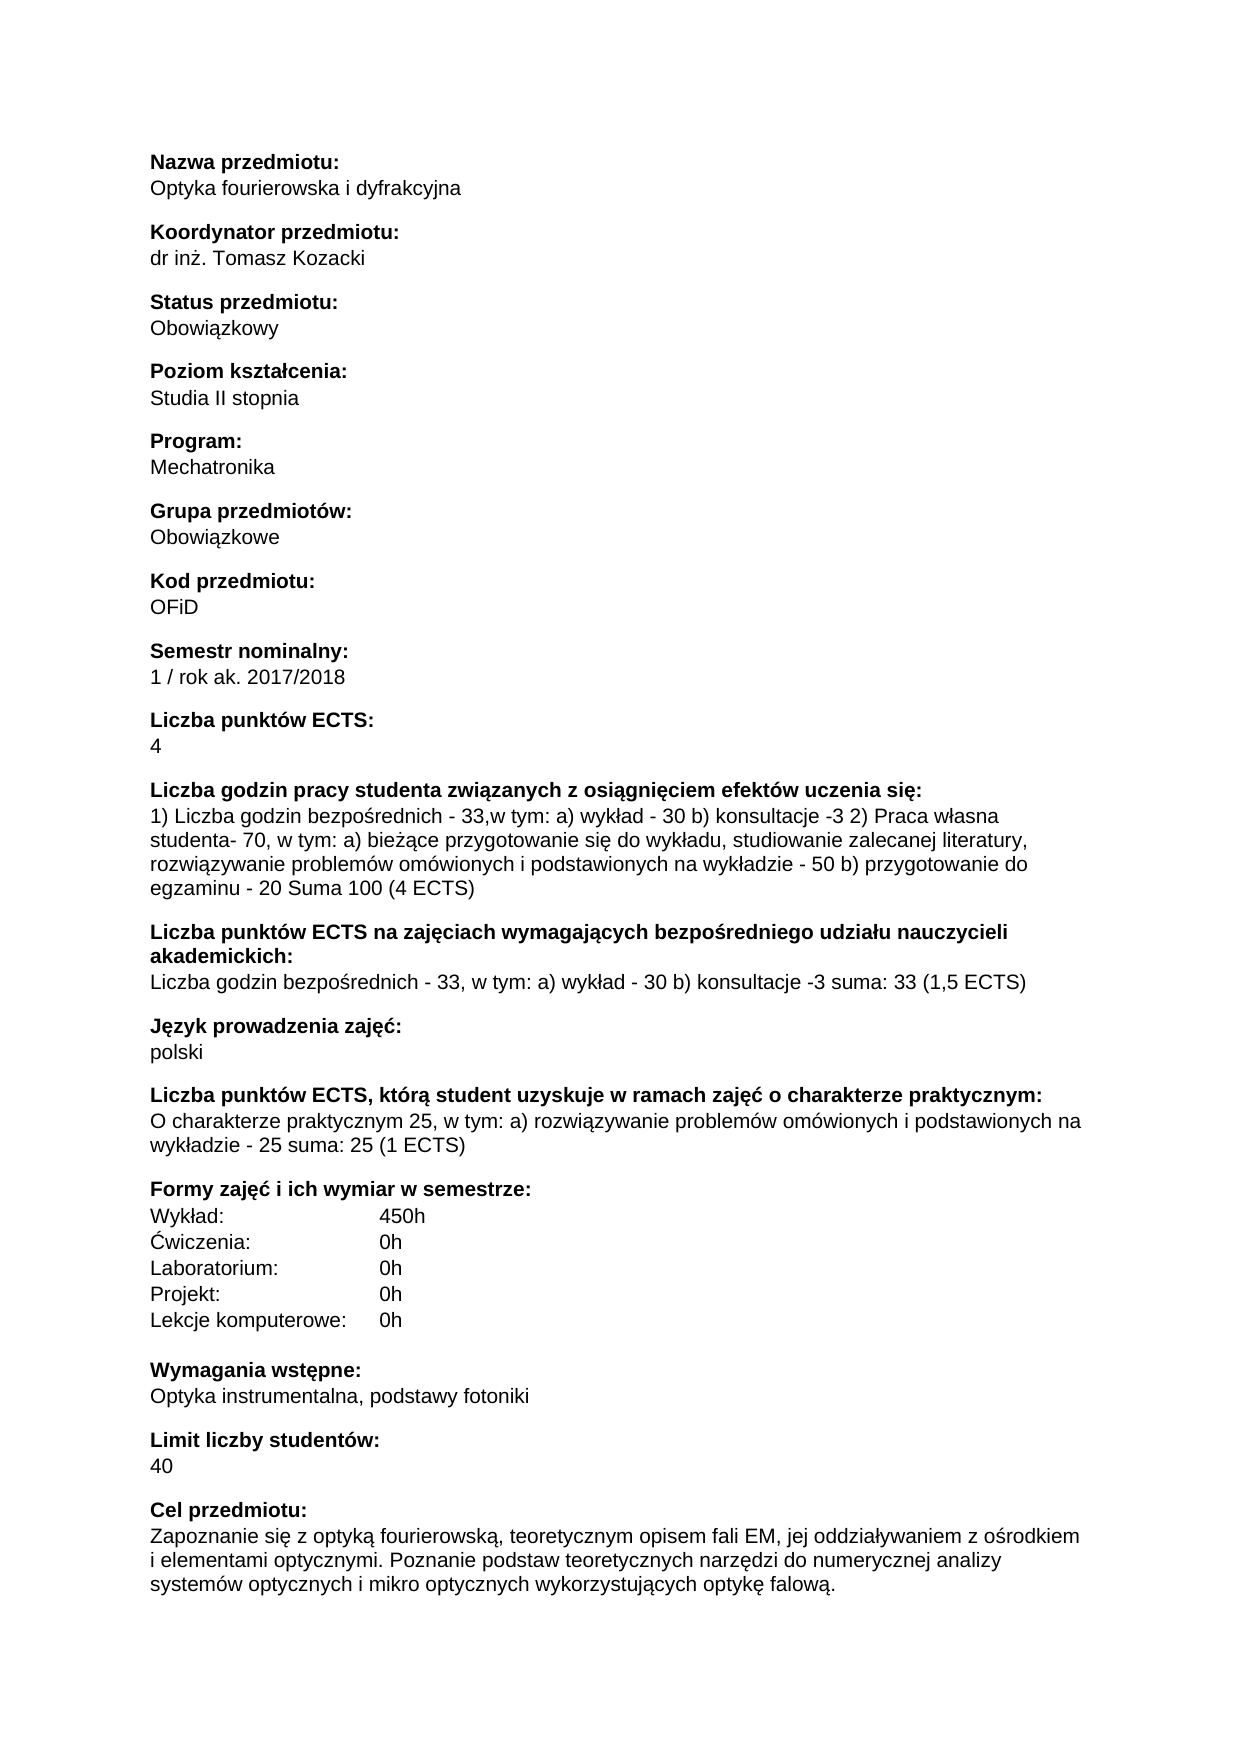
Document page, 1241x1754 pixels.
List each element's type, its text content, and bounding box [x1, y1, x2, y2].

text 4 [150, 734, 1090, 758]
table_cell Projekt: [140, 1282, 367, 1306]
table_header 450h [369, 1204, 597, 1228]
text Wymagania wstępne: [150, 1358, 1090, 1382]
text Obowiązkowy [150, 316, 1090, 339]
text Koordynator przedmiotu: [150, 220, 1090, 244]
table_cell Lekcje komputerowe: [140, 1308, 367, 1332]
text Poziom kształcenia: [150, 359, 1090, 383]
text Optyka instrumentalna, podstawy fotoniki [150, 1384, 1090, 1408]
table_cell 0h [369, 1228, 597, 1254]
text Studia II stopnia [150, 385, 1090, 409]
table_cell Ćwiczenia: [140, 1230, 367, 1254]
table_cell 0h [369, 1254, 597, 1280]
text Limit liczby studentów: [150, 1428, 1090, 1452]
text polski [150, 1039, 1090, 1063]
table_cell 0h [369, 1306, 597, 1332]
text Program: [150, 429, 1090, 453]
text 1) Liczba godzin bezpośrednich - 33,w tym: a) wykład - 30 b) konsultacje -3 2) Praca własna studenta- 70, w tym: a) bieżące przygotowanie się do wykładu, studiowanie zalecanej literatury, rozwiązywanie problemów omówionych i podstawionych na wykładzie - 50 b) przygotowanie do egzaminu - 20 Suma 100 (4 ECTS) [150, 804, 1090, 900]
text Formy zajęć i ich wymiar w semestrze: [150, 1177, 1090, 1201]
text O charakterze praktycznym 25, w tym: a) rozwiązywanie problemów omówionych i podstawionych na wykładzie - 25 suma: 25 (1 ECTS) [150, 1109, 1090, 1157]
table_cell Laboratorium: [140, 1256, 367, 1280]
text Liczba godzin pracy studenta związanych z osiągnięciem efektów uczenia się: [150, 778, 1090, 802]
text Liczba punktów ECTS: [150, 708, 1090, 732]
text Liczba punktów ECTS na zajęciach wymagających bezpośredniego udziału nauczycieli akademickich: [150, 920, 1090, 968]
text Cel przedmiotu: [150, 1497, 1090, 1521]
text Kod przedmiotu: [150, 569, 1090, 593]
text Obowiązkowe [150, 525, 1090, 549]
text 40 [150, 1454, 1090, 1478]
text dr inż. Tomasz Kozacki [150, 246, 1090, 270]
text Język prowadzenia zajęć: [150, 1013, 1090, 1037]
table_cell 0h [369, 1280, 597, 1306]
text Mechatronika [150, 455, 1090, 479]
text Status przedmiotu: [150, 289, 1090, 313]
table_header Wykład: [140, 1204, 367, 1228]
text OFiD [150, 595, 1090, 619]
text 1 / rok ak. 2017/2018 [150, 664, 1090, 688]
text Liczba punktów ECTS, którą student uzyskuje w ramach zajęć o charakterze praktycznym: [150, 1083, 1090, 1107]
text Optyka fourierowska i dyfrakcyjna [150, 176, 1090, 200]
text Grupa przedmiotów: [150, 499, 1090, 523]
text Liczba godzin bezpośrednich - 33, w tym: a) wykład - 30 b) konsultacje -3 suma: 33 (1,5 ECTS) [150, 970, 1090, 994]
text Semestr nominalny: [150, 638, 1090, 662]
text Zapoznanie się z optyką fourierowską, teoretycznym opisem fali EM, jej oddziaływaniem z ośrodkiem i elementami optycznymi. Poznanie podstaw teoretycznych narzędzi do numerycznej analizy systemów optycznych i mikro optycznych wykorzystujących optykę falową. [150, 1523, 1090, 1595]
text Nazwa przedmiotu: [150, 150, 1090, 174]
